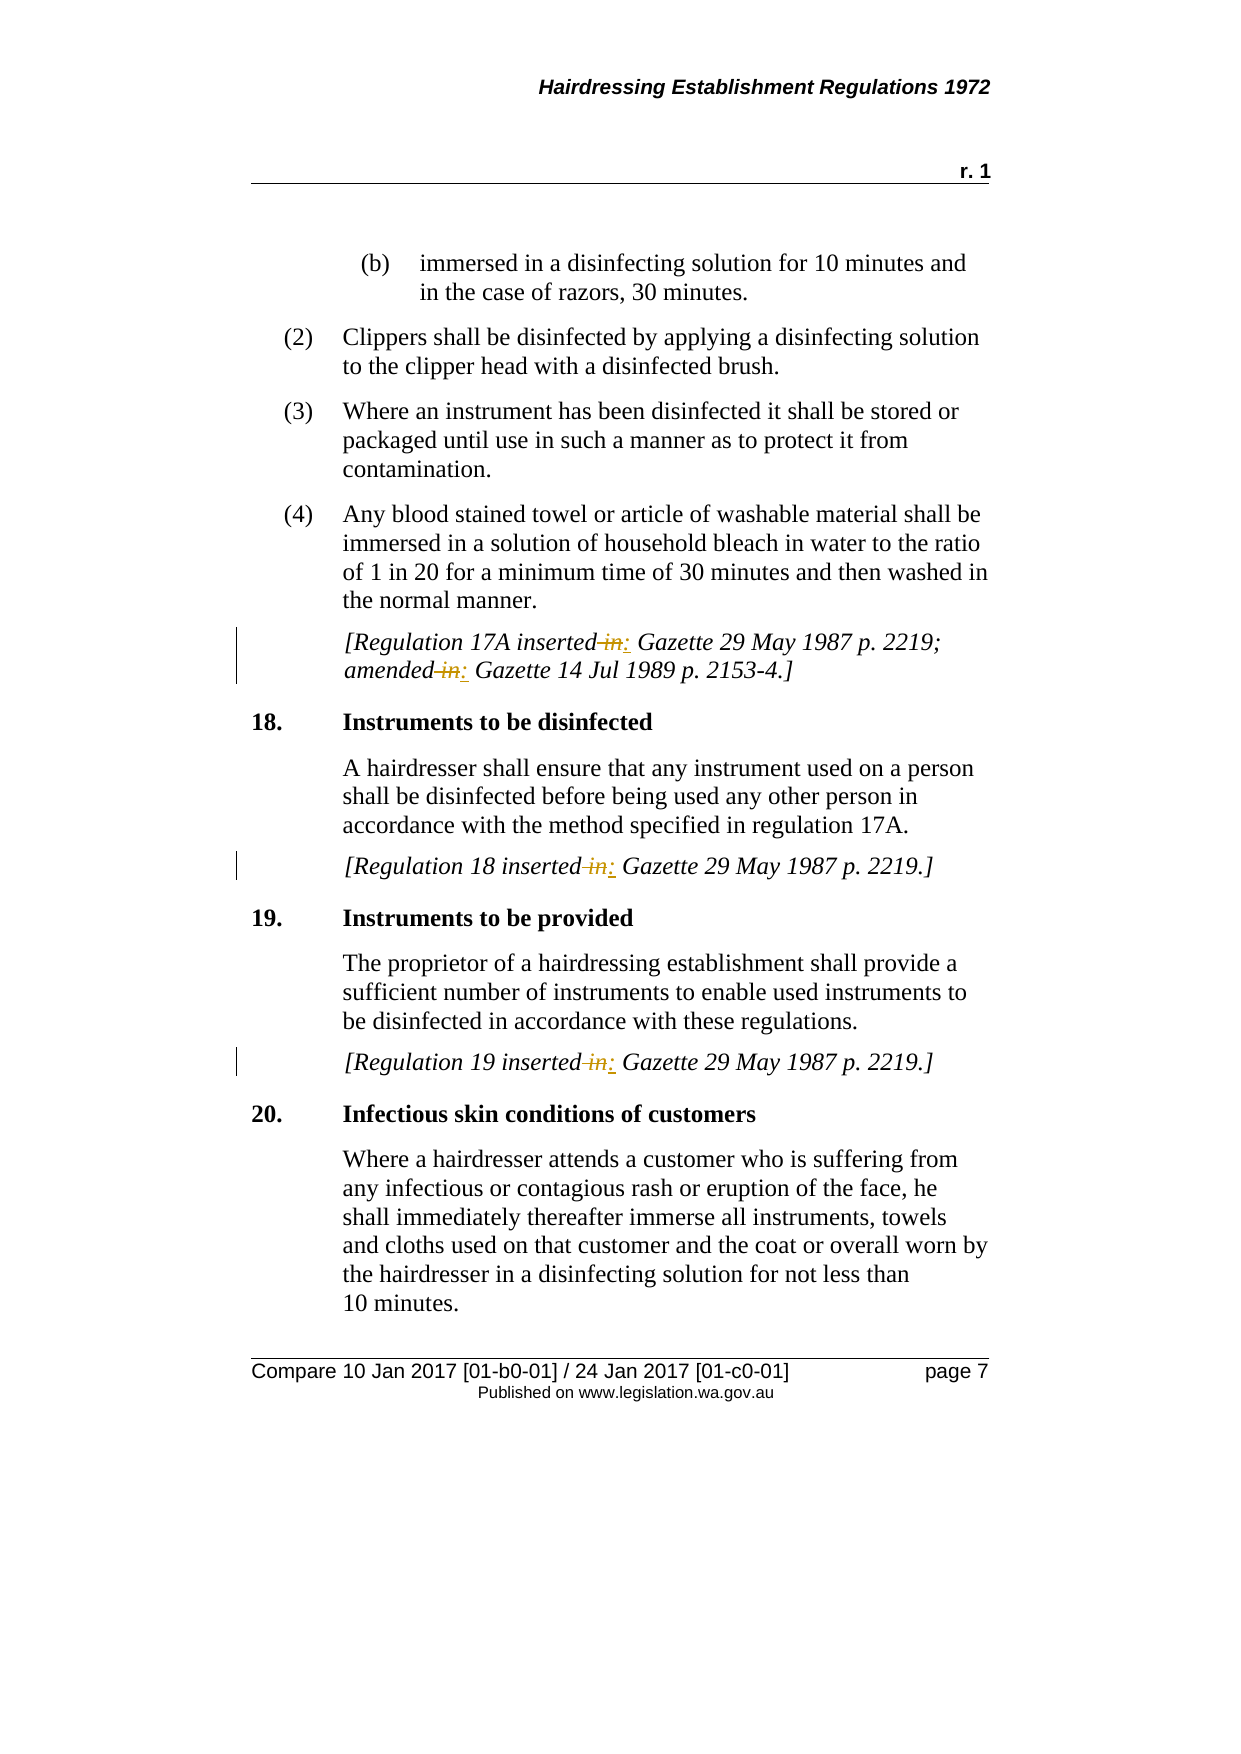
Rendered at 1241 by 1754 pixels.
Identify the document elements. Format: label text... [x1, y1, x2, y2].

text (4) Any blood stained towel or article of washable material shall be immersed in a solution of household bleach in water to the ratio of 1 in 20 for a minimum time of 30 minutes and then washed in the normal manner. [251, 499, 989, 614]
text The proprietor of a hairdressing establishment shall provide a sufficient number of instruments to enable used instruments to be disinfected in accordance with these regulations. [251, 948, 989, 1035]
subtitle 20. Infectious skin conditions of customers [251, 1099, 989, 1128]
text (2) Clippers shall be disinfected by applying a disinfecting solution to the clipper head with a disinfected brush. [251, 322, 989, 380]
text [Regulation 19 inserted Gazette 29 May 1987 p. 2219.] [251, 1047, 989, 1076]
text [Regulation 17A inserted Gazette 29 May 1987 p. 2219; amended Gazette 14 Jul 1989 p. 2153-4.] [251, 627, 989, 684]
subtitle 19. Instruments to be provided [251, 903, 989, 932]
text A hairdresser shall ensure that any instrument used on a person shall be disinfected before being used any other person in accordance with the method specified in regulation 17A. [251, 753, 989, 839]
text [Regulation 18 inserted Gazette 29 May 1987 p. 2219.] [251, 851, 989, 880]
text (b) immersed in a disinfecting solution for 10 minutes and in the case of razors, 30 minutes. [251, 248, 989, 306]
subtitle 18. Instruments to be disinfected [251, 707, 989, 736]
text Where a hairdresser attends a customer who is suffering from any infectious or contagious rash or eruption of the face, he shall immediately thereafter immerse all instruments, towels and cloths used on that customer and the coat or overall worn by the hairdresser in a disinfecting solution for not less than 10 minutes. [251, 1144, 989, 1317]
text (3) Where an instrument has been disinfected it shall be stored or packaged until use in such a manner as to protect it from contamination. [251, 396, 989, 483]
